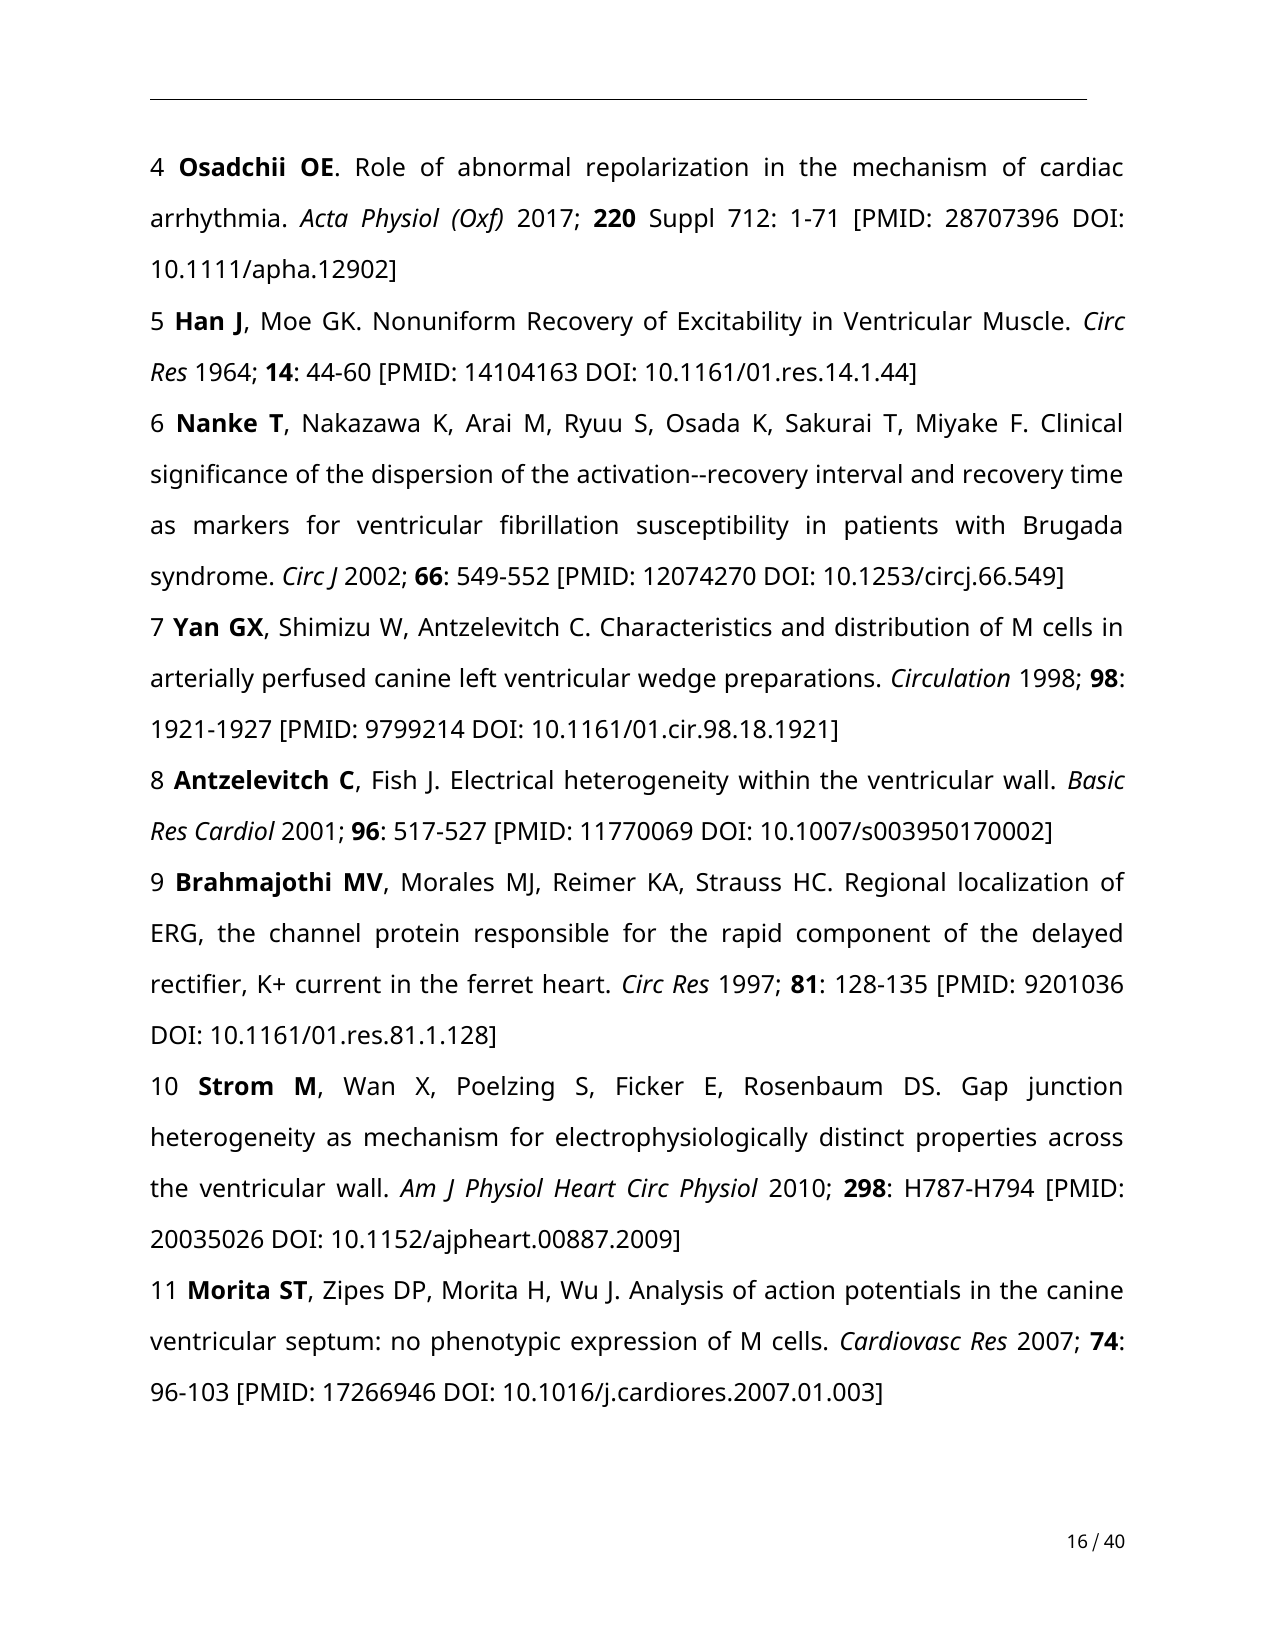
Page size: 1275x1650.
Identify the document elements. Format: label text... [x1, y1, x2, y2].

text 7 Yan GX, Shimizu W, Antzelevitch C. Characteristics and distribution of M cells in arterially perfused canine left ventricular wedge preparations. Circulation 1998; 98: 1921-1927 [PMID: 9799214 DOI: 10.1161/01.cir.98.18.1921] [150, 609, 1125, 746]
text 9 Brahmajothi MV, Morales MJ, Reimer KA, Strauss HC. Regional localization of ERG, the channel protein responsible for the rapid component of the delayed rectifier, K+ current in the ferret heart. Circ Res 1997; 81: 128-135 [PMID: 9201036 DOI: 10.1161/01.res.81.1.128] [150, 864, 1125, 1052]
text 11 Morita ST, Zipes DP, Morita H, Wu J. Analysis of action potentials in the canine ventricular septum: no phenotypic expression of M cells. Cardiovasc Res 2007; 74: 96-103 [PMID: 17266946 DOI: 10.1016/j.cardiores.2007.01.003] [150, 1273, 1125, 1409]
text 4 Osadchii OE. Role of abnormal repolarization in the mechanism of cardiac arrhythmia. Acta Physiol (Oxf) 2017; 220 Suppl 712: 1-71 [PMID: 28707396 DOI: 10.1111/apha.12902] [150, 150, 1125, 286]
text 10 Strom M, Wan X, Poelzing S, Ficker E, Rosenbaum DS. Gap junction heterogeneity as mechanism for electrophysiologically distinct properties across the ventricular wall. Am J Physiol Heart Circ Physiol 2010; 298: H787-H794 [PMID: 20035026 DOI: 10.1152/ajpheart.00887.2009] [150, 1069, 1125, 1256]
text 6 Nanke T, Nakazawa K, Arai M, Ryuu S, Osada K, Sakurai T, Miyake F. Clinical significance of the dispersion of the activation--recovery interval and recovery time as markers for ventricular fibrillation susceptibility in patients with Brugada syndrome. Circ J 2002; 66: 549-552 [PMID: 12074270 DOI: 10.1253/circj.66.549] [150, 405, 1125, 592]
text 8 Antzelevitch C, Fish J. Electrical heterogeneity within the ventricular wall. Basic Res Cardiol 2001; 96: 517-527 [PMID: 11770069 DOI: 10.1007/s003950170002] [150, 762, 1125, 848]
text 5 Han J, Moe GK. Nonuniform Recovery of Excitability in Ventricular Muscle. Circ Res 1964; 14: 44-60 [PMID: 14104163 DOI: 10.1161/01.res.14.1.44] [150, 303, 1125, 388]
